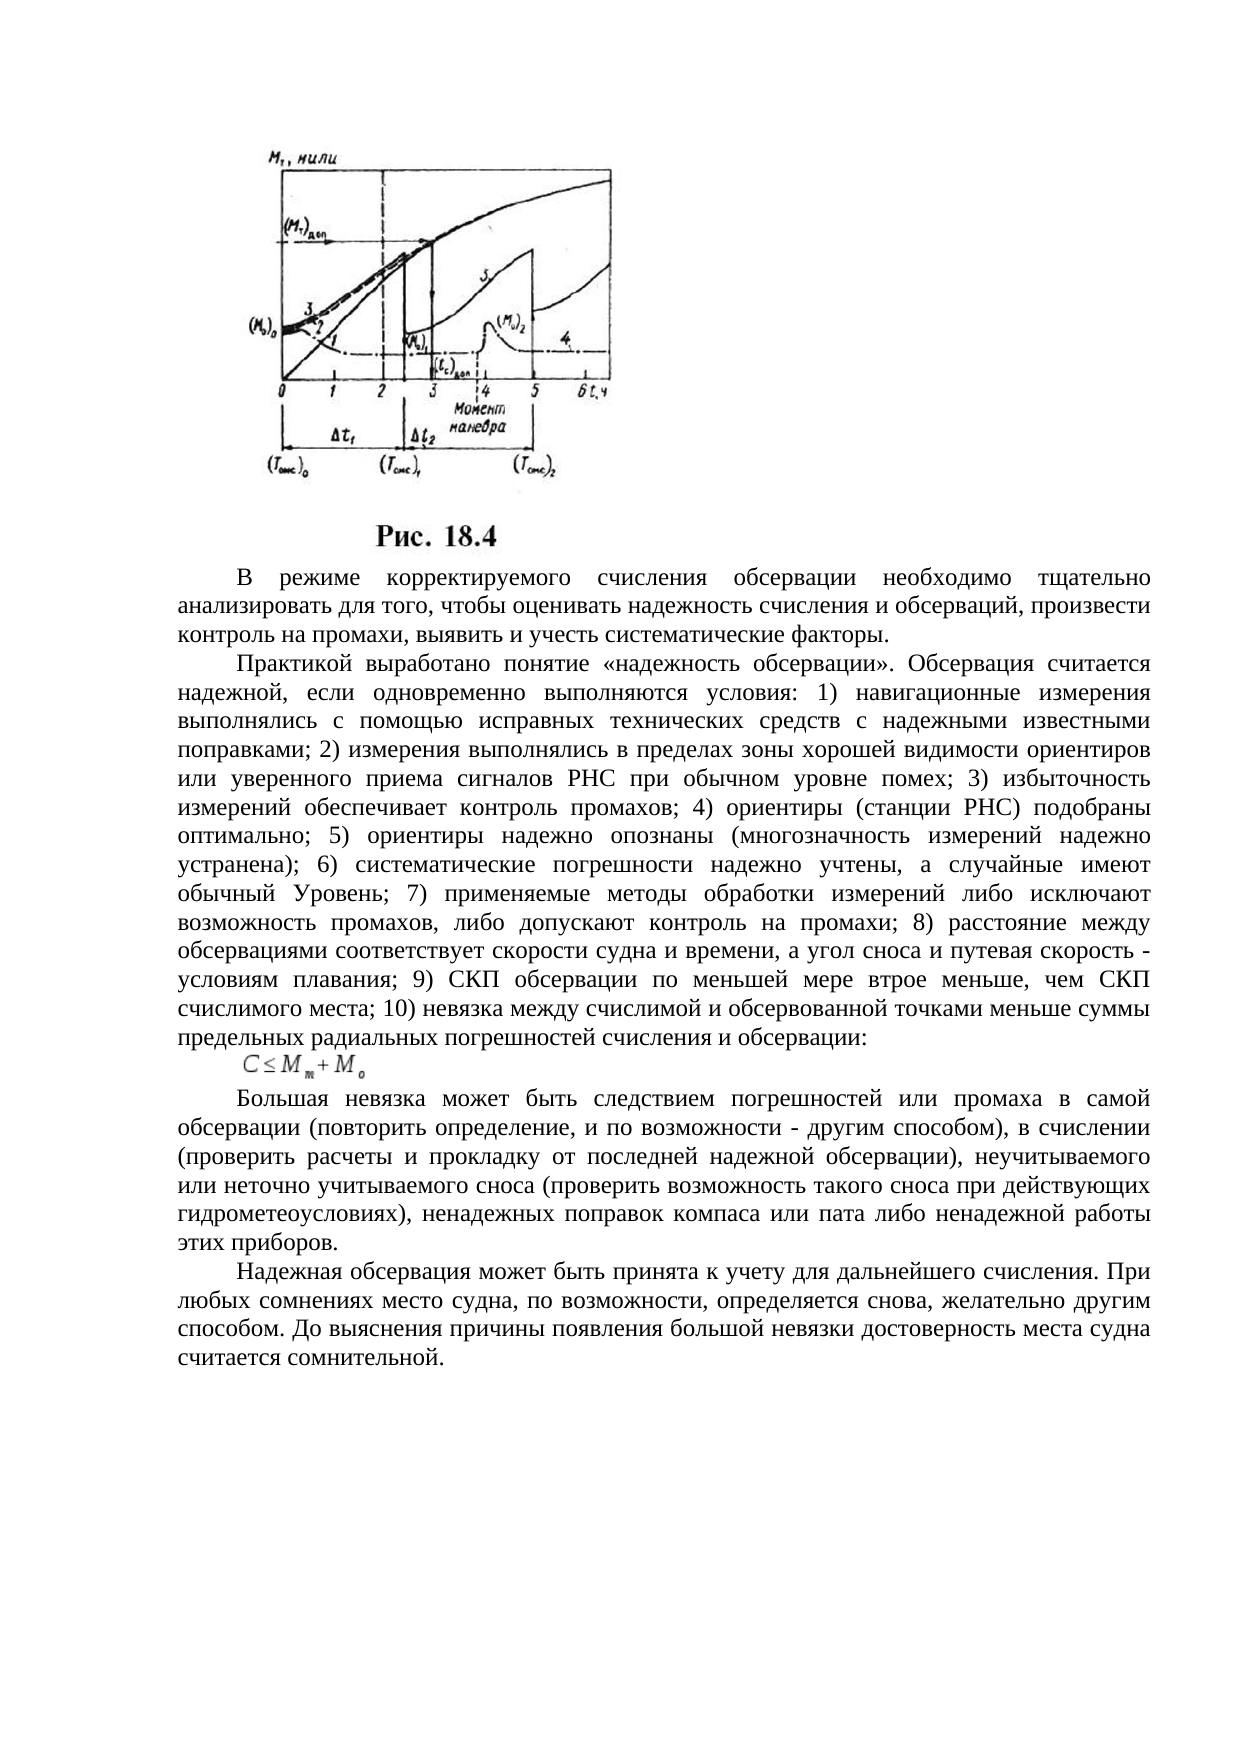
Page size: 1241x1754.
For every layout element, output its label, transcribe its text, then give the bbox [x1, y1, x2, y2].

text Большая невязка может быть следствием погрешностей или промаха в самой обсервации (повторить определение, и по возможности - другим способом), в счислении (проверить расчеты и прокладку от последней надежной обсервации), неучитываемого или неточно учитываемого сноса (проверить возможность такого сноса при действующих гидрометеоусловиях), ненадежных поправок компаса или пата либо ненадежной работы этих приборов. [177, 1083, 1152, 1256]
picture [236, 118, 629, 562]
text Надежная обсервация может быть принята к учету для дальнейшего счисления. При любых сомнениях место судна, по возможности, определяется снова, желательно другим способом. До выяснения причины появления большой невязки достоверность места судна считается сомнительной. [177, 1256, 1152, 1371]
picture [236, 1050, 373, 1084]
text В режиме корректируемого счисления обсервации необходимо тщательно анализировать для того, чтобы оценивать надежность счисления и обсерваций, произвести контроль на промахи, выявить и учесть систематические факторы. [177, 562, 1152, 648]
text Практикой выработано понятие «надежность обсервации». Обсервация считается надежной, если одновременно выполняются условия: 1) навигационные измерения выполнялись с помощью исправных технических средств с надежными известными поправками; 2) измерения выполнялись в пределах зоны хорошей видимости ориентиров или уверенного приема сигналов РНС при обычном уровне помех; 3) избыточность измерений обеспечивает контроль промахов; 4) ориентиры (станции РНС) подобраны оптимально; 5) ориентиры надежно опознаны (многозначность измерений надежно устранена); 6) систематические погрешности надежно учтены, а случайные имеют обычный Уровень; 7) применяемые методы обработки измерений либо исключают возможность промахов, либо допускают контроль на промахи; 8) расстояние между обсервациями соответствует скорости судна и времени, а угол сноса и путевая скорость - условиям плавания; 9) СКП обсервации по меньшей мере втрое меньше, чем СКП счислимого места; 10) невязка между счислимой и обсервованной точками меньше суммы предельных радиальных погрешностей счисления и обсервации: [177, 648, 1152, 1051]
